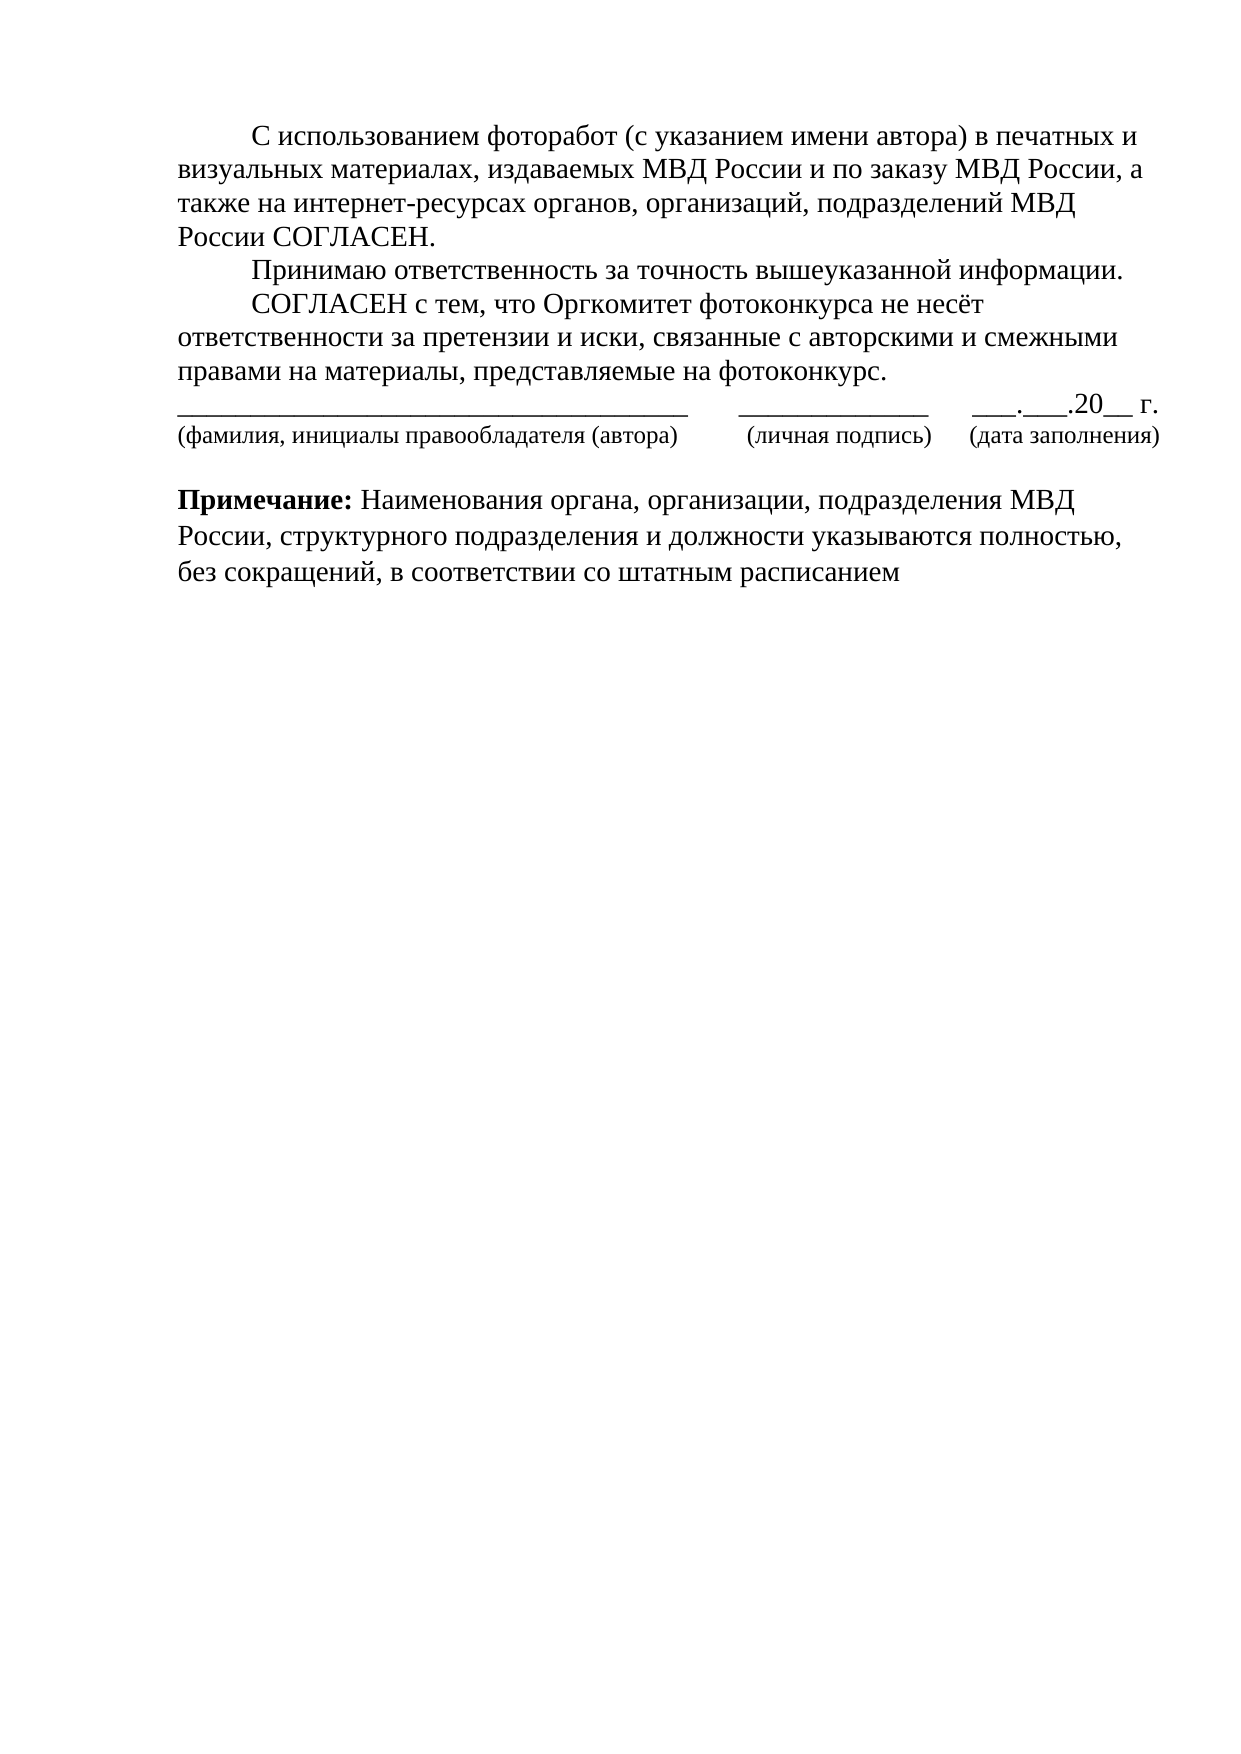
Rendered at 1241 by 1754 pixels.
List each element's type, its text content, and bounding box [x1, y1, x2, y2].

text  СОГЛАСЕН с тем, что Оргкомитет фотоконкурса не несёт ответственности за претензии и иски, связанные с авторскими и смежными правами на материалы, представляемые на фотоконкурс. [177, 286, 1167, 386]
text Примечание: Наименования органа, организации, подразделения МВД России, структурного подразделения и должности указываются полностью, без сокращений, в соответствии со штатным расписанием [177, 482, 1152, 588]
text ___________________________________ _____________ ___.___.20__ г. [177, 386, 1167, 420]
text  С использованием фоторабот (с указанием имени автора) в печатных и визуальных материалах, издаваемых МВД России и по заказу МВД России, а также на интернет-ресурсах органов, организаций, подразделений МВД России СОГЛАСЕН. [177, 118, 1167, 252]
text (фамилия, инициалы правообладателя (автора) (личная подпись) (дата заполнения) [177, 420, 1167, 449]
text  Принимаю ответственность за точность вышеуказанной информации. [177, 252, 1167, 286]
